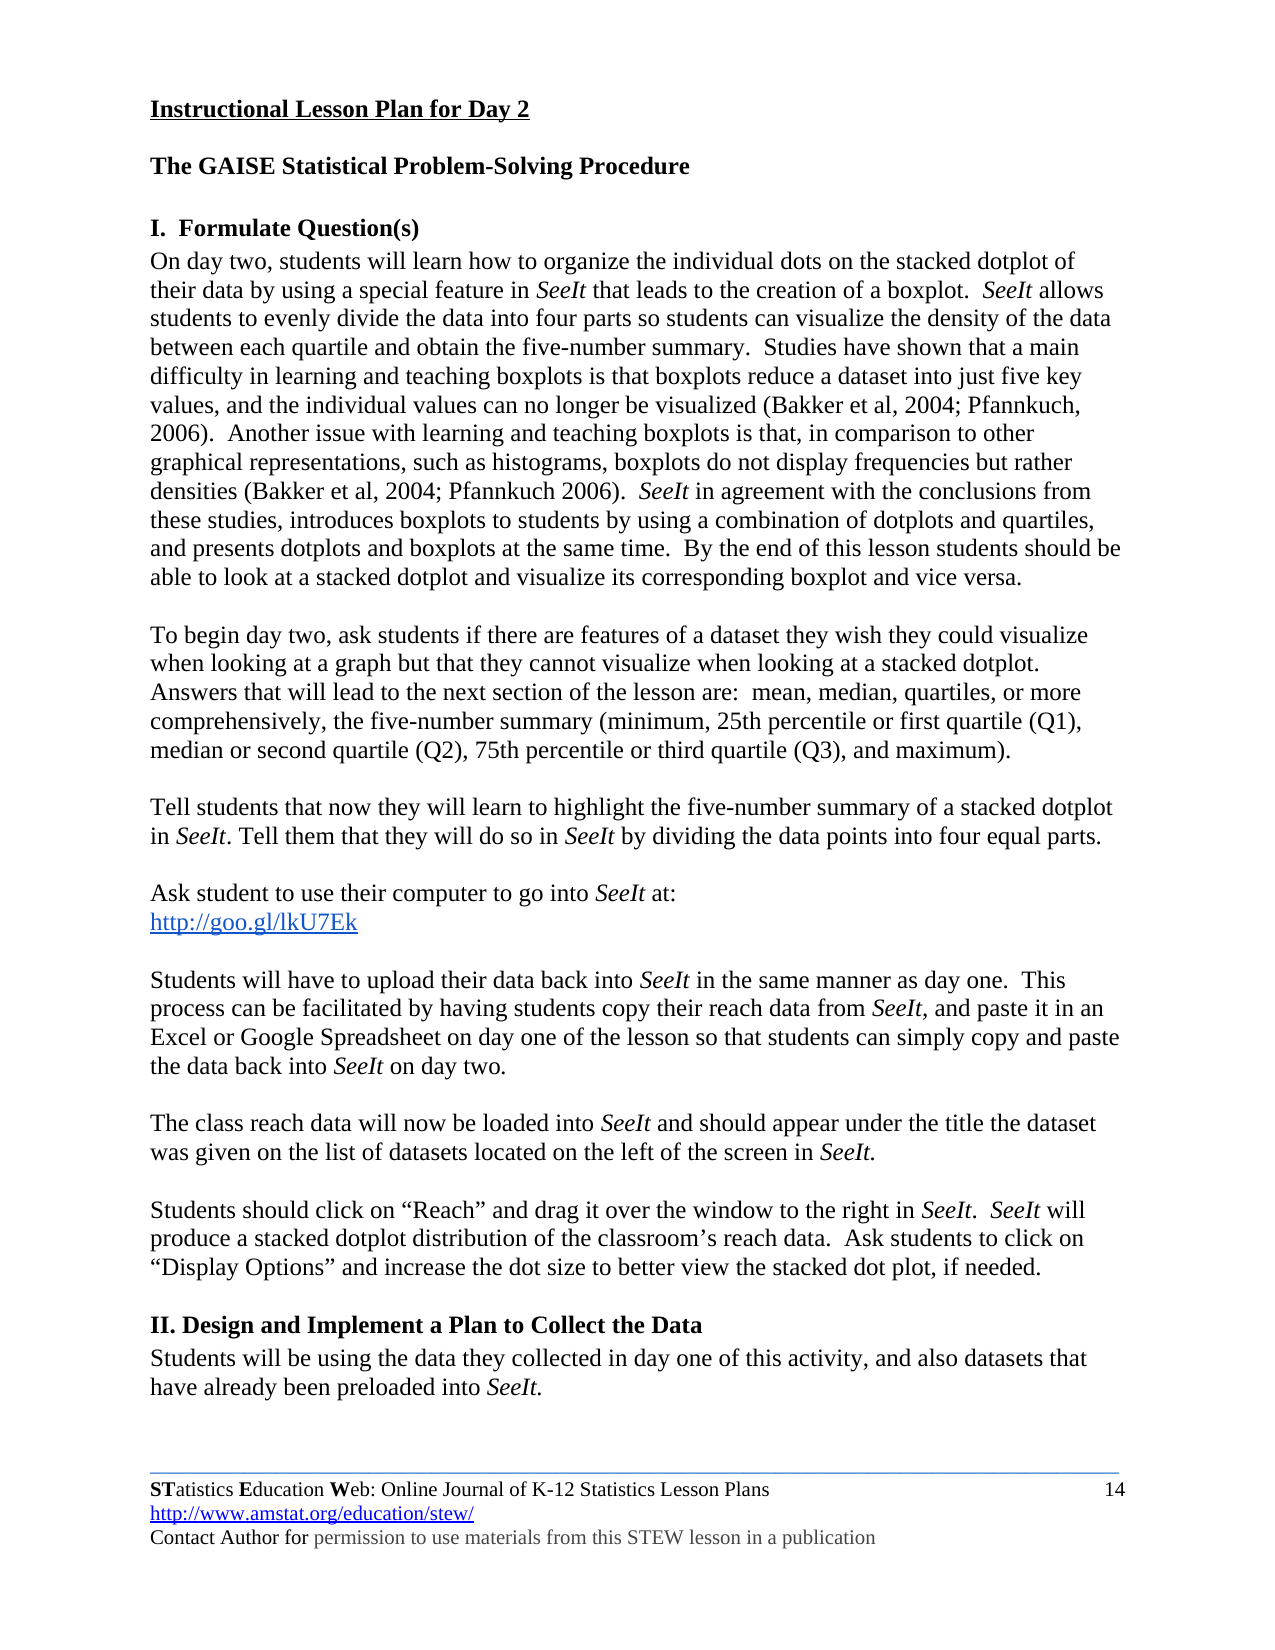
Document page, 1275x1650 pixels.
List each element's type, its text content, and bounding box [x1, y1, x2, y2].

text http://goo.gl/lkU7Ek [150, 907, 1125, 936]
text On day two, students will learn how to organize the individual dots on the stacked dotplot of their data by using a special feature in SeeIt that leads to the creation of a boxplot. SeeIt allows students to evenly divide the data into four parts so students can visualize the density of the data between each quartile and obtain the five-number summary. Studies have shown that a main difficulty in learning and teaching boxplots is that boxplots reduce a dataset into just five key values, and the individual values can no longer be visualized (Bakker et al, 2004; Pfannkuch, 2006). Another issue with learning and teaching boxplots is that, in comparison to other graphical representations, such as histograms, boxplots do not display frequencies but rather densities (Bakker et al, 2004; Pfannkuch 2006). SeeIt in agreement with the conclusions from these studies, introduces boxplots to students by using a combination of dotplots and quartiles, and presents dotplots and boxplots at the same time. By the end of this lesson students should be able to look at a stacked dotplot and visualize its corresponding boxplot and vice versa. [150, 246, 1125, 591]
text To begin day two, ask students if there are features of a dataset they wish they could visualize when looking at a graph but that they cannot visualize when looking at a stacked dotplot. Answers that will lead to the next section of the lesson are: mean, median, quartiles, or more comprehensively, the five-number summary (minimum, 25th percentile or first quartile (Q1), median or second quartile (Q2), 75th percentile or third quartile (Q3), and maximum). [150, 620, 1125, 763]
text I. Formulate Question(s) [150, 213, 1125, 242]
text Instructional Lesson Plan for Day 2 [150, 94, 1125, 122]
text The class reach data will now be loaded into SeeIt and should appear under the title the dataset was given on the list of datasets located on the left of the screen in SeeIt. [150, 1108, 1125, 1166]
text Students should click on “Reach” and drag it over the window to the right in SeeIt. SeeIt will produce a stacked dotplot distribution of the classroom’s reach data. Ask students to click on “Display Options” and increase the dot size to better view the stacked dot plot, if needed. [150, 1195, 1125, 1281]
text II. Design and Implement a Plan to Collect the Data [150, 1310, 1125, 1338]
text Students will be using the data they collected in day one of this activity, and also datasets that have already been preloaded into SeeIt. [150, 1343, 1125, 1400]
text The GAISE Statistical Problem-Solving Procedure [150, 151, 1125, 180]
text Tell students that now they will learn to highlight the five-number summary of a stacked dotplot in SeeIt. Tell them that they will do so in SeeIt by dividing the data points into four equal parts. [150, 792, 1125, 850]
text Ask student to use their computer to go into SeeIt at: [150, 878, 1125, 907]
text Students will have to upload their data back into SeeIt in the same manner as day one. This process can be facilitated by having students copy their reach data from SeeIt, and paste it in an Excel or Google Spreadsheet on day one of the lesson so that students can simply copy and paste the data back into SeeIt on day two. [150, 965, 1125, 1080]
